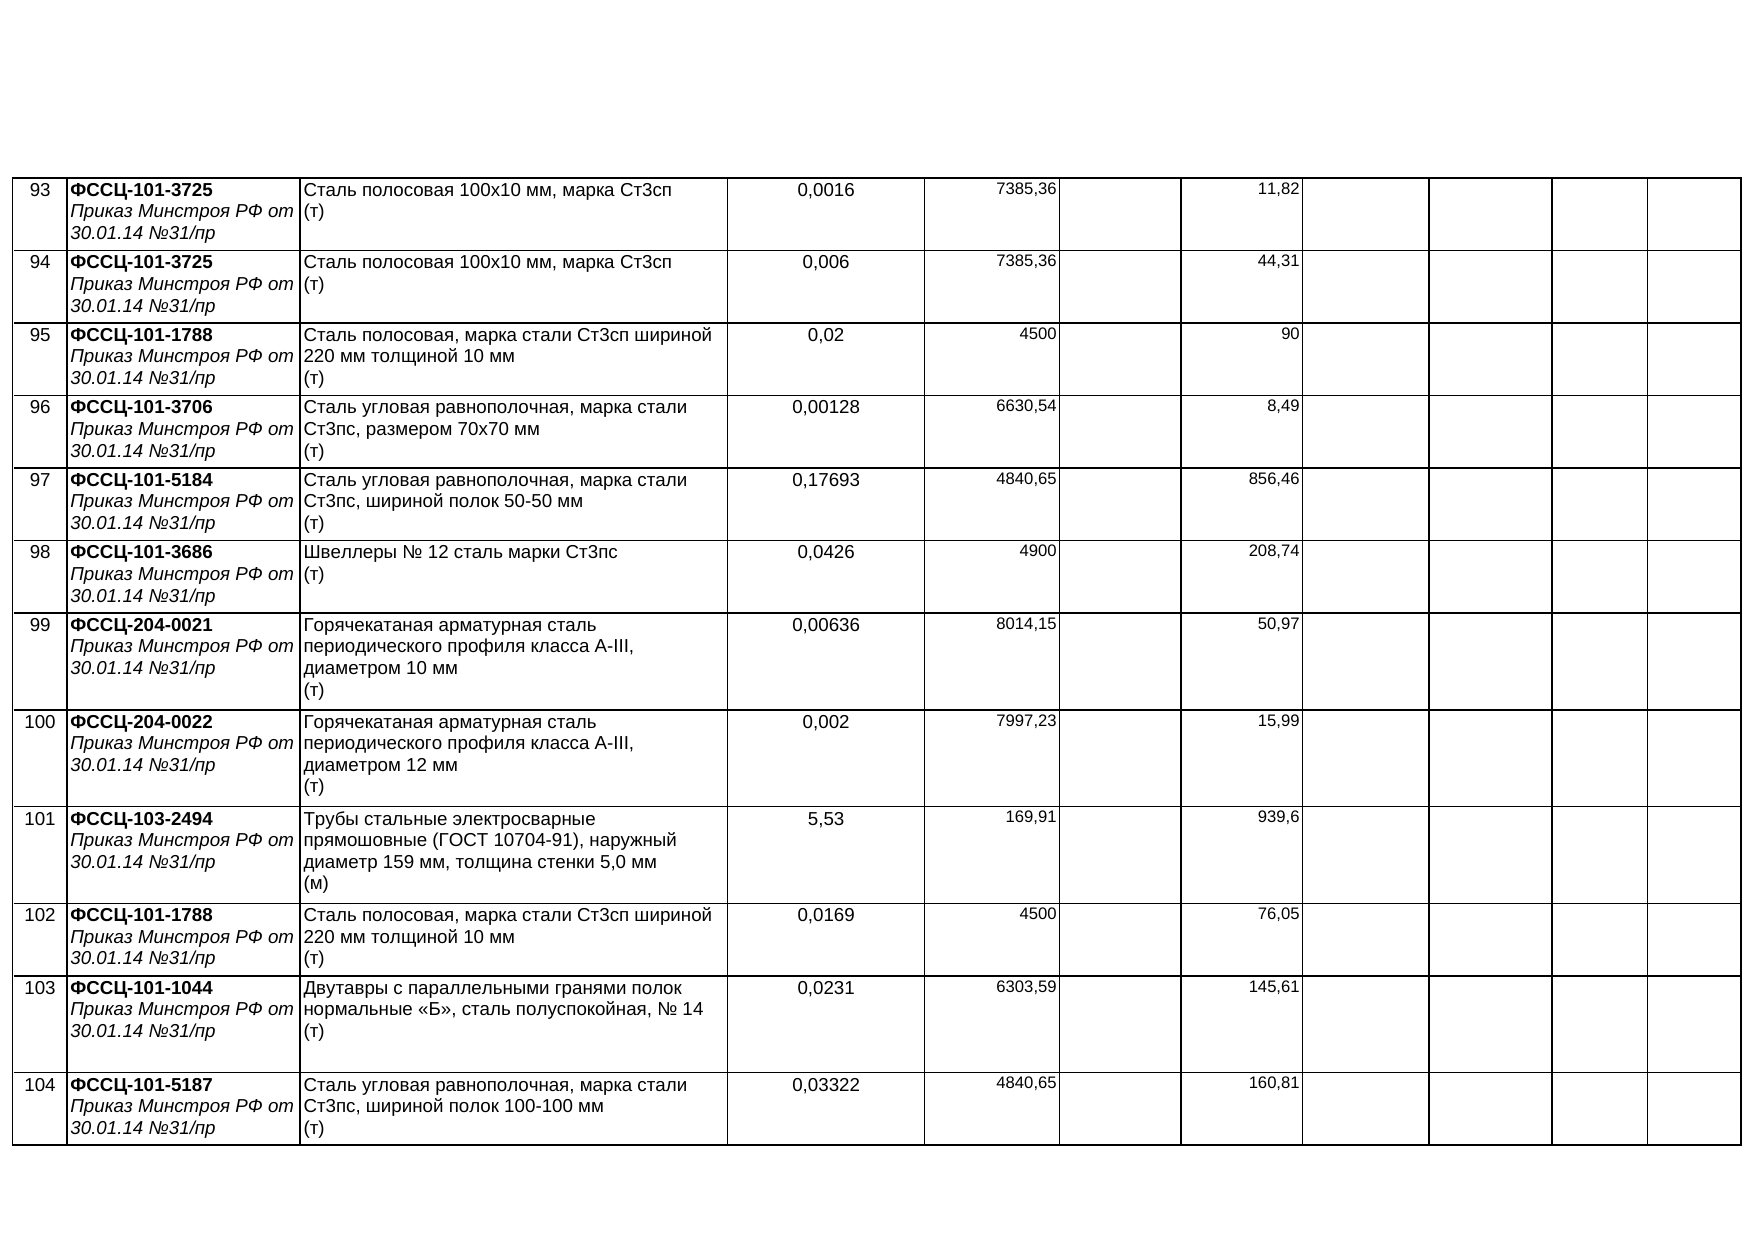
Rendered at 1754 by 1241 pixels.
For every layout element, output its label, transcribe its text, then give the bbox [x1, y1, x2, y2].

table_cell 99 [13, 613, 66, 709]
table_cell 6303,59 [925, 977, 1059, 1072]
table_cell 0,0016 [728, 179, 924, 250]
table_cell Сталь угловая равнополочная, марка стали Ст3пс, размером 70х70 мм (т) [301, 396, 727, 467]
table_cell [1553, 469, 1647, 540]
table_cell 0,002 [728, 711, 924, 806]
table_cell [1303, 541, 1428, 612]
table_cell 8014,15 [925, 614, 1059, 709]
table_cell [1060, 541, 1180, 612]
table_cell [1303, 324, 1428, 395]
table_cell ФССЦ-101-3725 Приказ Минстроя РФ от 30.01.14 №31/пр [68, 179, 299, 250]
table_cell 104 [13, 1073, 66, 1144]
table_cell 7385,36 [925, 179, 1059, 250]
table_cell [1553, 324, 1647, 395]
table_cell [1430, 1073, 1551, 1144]
table_cell [1648, 396, 1740, 467]
table_cell [1648, 251, 1740, 322]
table_cell [1553, 711, 1647, 806]
table_cell [1303, 977, 1428, 1072]
table_cell Сталь угловая равнополочная, марка стали Ст3пс, шириной полок 100-100 мм (т) [301, 1073, 727, 1144]
table_cell 98 [13, 541, 66, 612]
table_cell 939,6 [1182, 807, 1302, 902]
table_cell 76,05 [1182, 904, 1302, 975]
table_cell 0,00636 [728, 614, 924, 709]
table_cell ФССЦ-101-3686 Приказ Минстроя РФ от 30.01.14 №31/пр [68, 541, 299, 612]
table_cell [1553, 251, 1647, 322]
table_cell 6630,54 [925, 396, 1059, 467]
table_cell 100 [13, 710, 66, 806]
table_cell 4840,65 [925, 469, 1059, 540]
table_cell [1060, 469, 1180, 540]
table_cell [1553, 614, 1647, 709]
table_cell Горячекатаная арматурная сталь периодического профиля класса А-III, диаметром 10 мм (т) [301, 614, 727, 709]
table_cell 7385,36 [925, 251, 1059, 322]
table_cell ФССЦ-101-3725 Приказ Минстроя РФ от 30.01.14 №31/пр [68, 251, 299, 322]
table_cell [1553, 541, 1647, 612]
table_cell [1648, 179, 1740, 250]
table_cell [1430, 396, 1551, 467]
table_cell [1430, 977, 1551, 1072]
table_cell 8,49 [1182, 396, 1302, 467]
table_cell 103 [13, 976, 66, 1072]
table_cell [1553, 1073, 1647, 1144]
table_cell 4500 [925, 324, 1059, 395]
table_cell ФССЦ-101-1788 Приказ Минстроя РФ от 30.01.14 №31/пр [68, 904, 299, 975]
table_cell [1430, 807, 1551, 902]
table_cell ФССЦ-101-5187 Приказ Минстроя РФ от 30.01.14 №31/пр [68, 1073, 299, 1144]
table_cell ФССЦ-101-5184 Приказ Минстроя РФ от 30.01.14 №31/пр [68, 469, 299, 540]
table_cell [1303, 807, 1428, 902]
table_cell [1553, 904, 1647, 975]
table_cell [1060, 179, 1180, 250]
table_cell 5,53 [728, 807, 924, 902]
table_cell 169,91 [925, 807, 1059, 902]
table_cell [1303, 179, 1428, 250]
table_cell [1303, 469, 1428, 540]
table_cell [1430, 541, 1551, 612]
table_cell [1648, 807, 1740, 902]
table_cell Сталь полосовая, марка стали Ст3сп шириной 220 мм толщиной 10 мм (т) [301, 904, 727, 975]
table_cell [1303, 1073, 1428, 1144]
table_cell [1648, 1073, 1740, 1144]
table_cell 11,82 [1182, 179, 1302, 250]
table_cell [1060, 977, 1180, 1072]
table_cell 0,03322 [728, 1073, 924, 1144]
table_cell [1060, 396, 1180, 467]
table_cell 208,74 [1182, 541, 1302, 612]
table_cell 90 [1182, 324, 1302, 395]
table_cell 97 [13, 468, 66, 540]
table_cell 0,17693 [728, 469, 924, 540]
table_cell [1303, 711, 1428, 806]
table_cell [1553, 977, 1647, 1072]
table_cell Сталь полосовая 100х10 мм, марка Ст3сп (т) [301, 179, 727, 250]
table_cell 0,0231 [728, 977, 924, 1072]
table_cell [1303, 396, 1428, 467]
table_cell [1060, 1073, 1180, 1144]
table_cell Горячекатаная арматурная сталь периодического профиля класса А-III, диаметром 12 мм (т) [301, 711, 727, 806]
table_cell [1648, 541, 1740, 612]
table_cell Швеллеры № 12 сталь марки Ст3пс (т) [301, 541, 727, 612]
table_cell 102 [13, 904, 66, 975]
table_cell 7997,23 [925, 711, 1059, 806]
table_cell [1430, 179, 1551, 250]
table_cell [1430, 469, 1551, 540]
table_cell 93 [13, 179, 66, 250]
table_cell [1648, 711, 1740, 806]
table_cell [1060, 711, 1180, 806]
table_cell ФССЦ-101-3706 Приказ Минстроя РФ от 30.01.14 №31/пр [68, 396, 299, 467]
table_cell [1060, 614, 1180, 709]
table_cell 0,0426 [728, 541, 924, 612]
table_cell ФССЦ-103-2494 Приказ Минстроя РФ от 30.01.14 №31/пр [68, 807, 299, 902]
table_cell [1648, 324, 1740, 395]
table_cell 15,99 [1182, 711, 1302, 806]
table_cell 94 [13, 251, 66, 322]
table_cell [1553, 396, 1647, 467]
table_cell [1430, 324, 1551, 395]
table_cell 4900 [925, 541, 1059, 612]
table_cell [1648, 614, 1740, 709]
table_cell 0,02 [728, 324, 924, 395]
table_cell 44,31 [1182, 251, 1302, 322]
table_cell ФССЦ-204-0022 Приказ Минстроя РФ от 30.01.14 №31/пр [68, 711, 299, 806]
table_cell 0,00128 [728, 396, 924, 467]
table_cell Сталь полосовая 100х10 мм, марка Ст3сп (т) [301, 251, 727, 322]
table_cell [1430, 251, 1551, 322]
table_cell ФССЦ-101-1788 Приказ Минстроя РФ от 30.01.14 №31/пр [68, 324, 299, 395]
table_cell [1553, 807, 1647, 902]
table_cell Сталь полосовая, марка стали Ст3сп шириной 220 мм толщиной 10 мм (т) [301, 324, 727, 395]
table_cell 101 [13, 807, 66, 902]
table_cell 95 [13, 323, 66, 395]
table_cell [1060, 251, 1180, 322]
table_cell 145,61 [1182, 977, 1302, 1072]
table_cell [1430, 711, 1551, 806]
table_cell [1303, 614, 1428, 709]
table_cell [1430, 904, 1551, 975]
table_cell 50,97 [1182, 614, 1302, 709]
table_cell ФССЦ-101-1044 Приказ Минстроя РФ от 30.01.14 №31/пр [68, 977, 299, 1072]
table_cell 4840,65 [925, 1073, 1059, 1144]
table_cell Трубы стальные электросварные прямошовные (ГОСТ 10704-91), наружный диаметр 159 мм, толщина стенки 5,0 мм (м) [301, 807, 727, 902]
table_cell 0,006 [728, 251, 924, 322]
table_cell 160,81 [1182, 1073, 1302, 1144]
table_cell [1430, 614, 1551, 709]
table_cell Двутавры с параллельными гранями полок нормальные «Б», сталь полуспокойная, № 14 (т) [301, 977, 727, 1072]
table_cell Сталь угловая равнополочная, марка стали Ст3пс, шириной полок 50-50 мм (т) [301, 469, 727, 540]
table_cell [1648, 469, 1740, 540]
table_cell 0,0169 [728, 904, 924, 975]
table_cell [1060, 904, 1180, 975]
table_cell 96 [13, 396, 66, 467]
table_cell [1060, 324, 1180, 395]
table_cell [1553, 179, 1647, 250]
table_cell 856,46 [1182, 469, 1302, 540]
table_cell 4500 [925, 904, 1059, 975]
table_cell [1060, 807, 1180, 902]
table_cell ФССЦ-204-0021 Приказ Минстроя РФ от 30.01.14 №31/пр [68, 614, 299, 709]
table_cell [1303, 251, 1428, 322]
table_cell [1648, 977, 1740, 1072]
table_cell [1648, 904, 1740, 975]
table_cell [1303, 904, 1428, 975]
